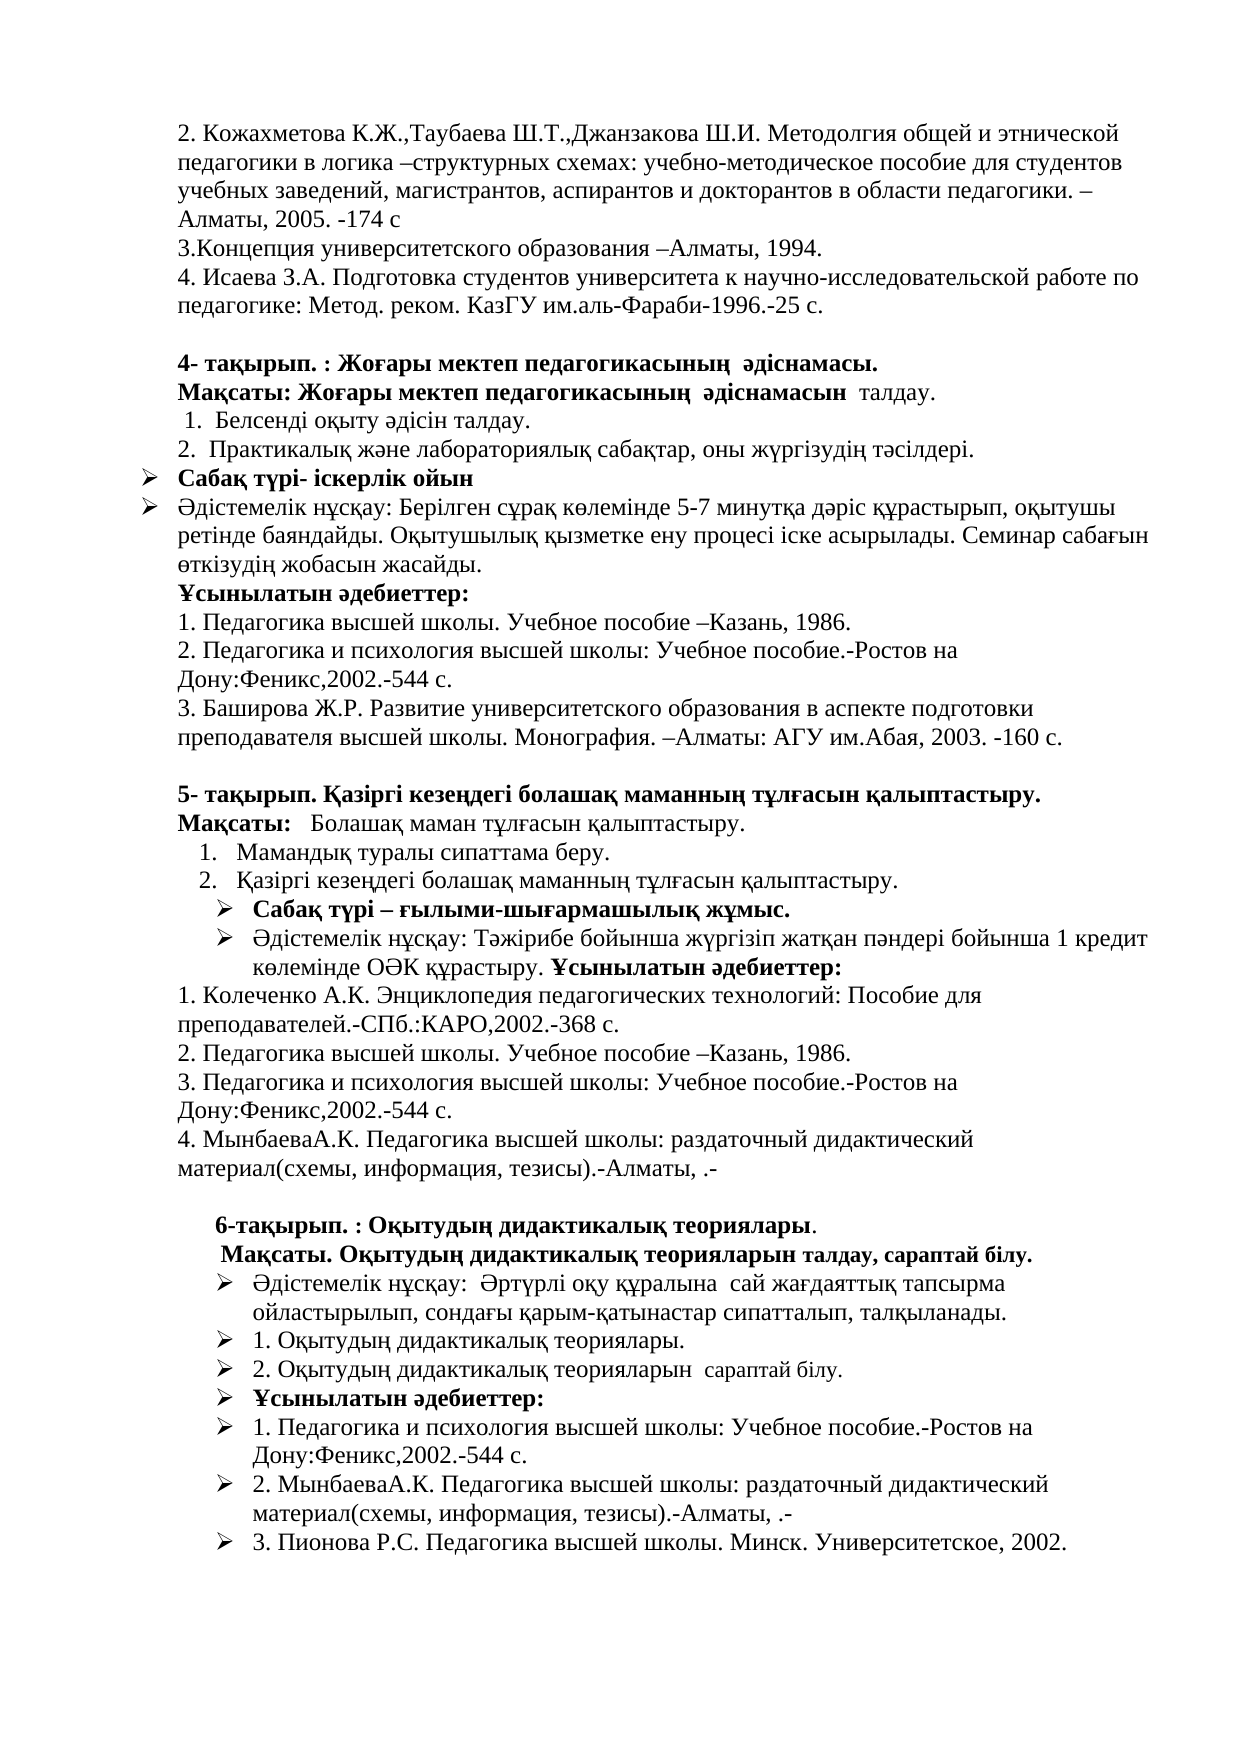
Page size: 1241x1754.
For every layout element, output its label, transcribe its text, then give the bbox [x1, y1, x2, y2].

list Әдістемелік нұсқау: Тәжірибе бойынша жүргізіп жатқан пәндері бойынша 1 кредит көлемінде ОӘК құрастыру. Ұсынылатын әдебиеттер: [215, 923, 1152, 981]
list 2. МынбаеваА.К. Педагогика высшей школы: раздаточный дидактический материал(схемы, информация, тезисы).-Алматы, .- [215, 1469, 1152, 1527]
text 2. Практикалық және лабораториялық сабақтар, оны жүргізудің тәсілдері. [177, 434, 1152, 463]
text 5- тақырып. Қазіргі кезеңдегі болашақ маманның тұлғасын қалыптастыру. Мақсаты: Болашақ маман тұлғасын қалыптастыру. [177, 779, 1152, 837]
text 4. МынбаеваА.К. Педагогика высшей школы: раздаточный дидактический материал(схемы, информация, тезисы).-Алматы, .- [177, 1124, 1152, 1182]
text Мақсаты: Жоғары мектеп педагогикасының әдіснамасын талдау. [177, 377, 1152, 406]
text 1. Колеченко А.К. Энциклопедия педагогических технологий: Пособие для преподавателей.-СПб.:КАРО,2002.-368 с. [177, 981, 1152, 1038]
text 1. Белсенді оқыту әдісін талдау. [177, 406, 1152, 434]
text Мақсаты. Оқытудың дидактикалық теорияларын талдау, сараптай білу. [215, 1239, 1152, 1268]
text 2. Кожахметова К.Ж.,Таубаева Ш.Т.,Джанзакова Ш.И. Методолгия общей и этнической педагогики в логика –структурных схемах: учебно-методическое пособие для студентов учебных заведений, магистрантов, аспирантов и докторантов в области педагогики. –Алматы, 2005. -174 с [177, 118, 1152, 233]
text 4- тақырып. : Жоғары мектеп педагогикасының әдіснамасы. [177, 348, 1152, 377]
list Әдістемелік нұсқау: Берілген сұрақ көлемінде 5-7 минутқа дәріс құрастырып, оқытушы ретінде баяндайды. Оқытушылық қызметке ену процесі іске асырылады. Семинар сабағын өткізудің жобасын жасайды. [140, 492, 1152, 578]
list 2. Оқытудың дидактикалық теорияларын сараптай білу. [215, 1354, 1152, 1383]
text 1. Педагогика высшей школы. Учебное пособие –Казань, 1986. [177, 607, 1152, 636]
list Сабақ түрі- іскерлік ойын [140, 463, 1152, 492]
text 4. Исаева З.А. Подготовка студентов университета к научно-исследовательской работе по педагогике: Метод. реком. КазГУ им.аль-Фараби-1996.-25 с. [177, 262, 1152, 319]
list 3. Пионова Р.С. Педагогика высшей школы. Минск. Университетское, 2002. [215, 1527, 1152, 1556]
text 3.Концепция университетского образования –Алматы, 1994. [177, 233, 1152, 262]
list Мамандық туралы сипаттама беру. [199, 837, 1152, 866]
list Ұсынылатын әдебиеттер: [215, 1383, 1152, 1412]
text 2. Педагогика высшей школы. Учебное пособие –Казань, 1986. [177, 1038, 1152, 1067]
list Әдістемелік нұсқау: Әртүрлі оқу құралына сай жағдаяттық тапсырма ойластырылып, сондағы қарым-қатынастар сипатталып, талқыланады. [215, 1268, 1152, 1326]
text 6-тақырып. : Оқытудың дидактикалық теориялары. [215, 1211, 1152, 1239]
list 1. Педагогика и психология высшей школы: Учебное пособие.-Ростов на Дону:Феникс,2002.-544 с. [215, 1412, 1152, 1469]
text 3. Педагогика и психология высшей школы: Учебное пособие.-Ростов на Дону:Феникс,2002.-544 с. [177, 1067, 1152, 1124]
list 1. Оқытудың дидактикалық теориялары. [215, 1326, 1152, 1354]
text 2. Педагогика и психология высшей школы: Учебное пособие.-Ростов на Дону:Феникс,2002.-544 с. [177, 636, 1152, 693]
list Қазіргі кезеңдегі болашақ маманның тұлғасын қалыптастыру. [199, 866, 1152, 894]
text 3. Баширова Ж.Р. Развитие университетского образования в аспекте подготовки преподавателя высшей школы. Монография. –Алматы: АГУ им.Абая, 2003. -160 с. [177, 693, 1152, 751]
text Ұсынылатын әдебиеттер: [177, 578, 1152, 607]
list Сабақ түрі – ғылыми-шығармашылық жұмыс. [215, 894, 1152, 923]
